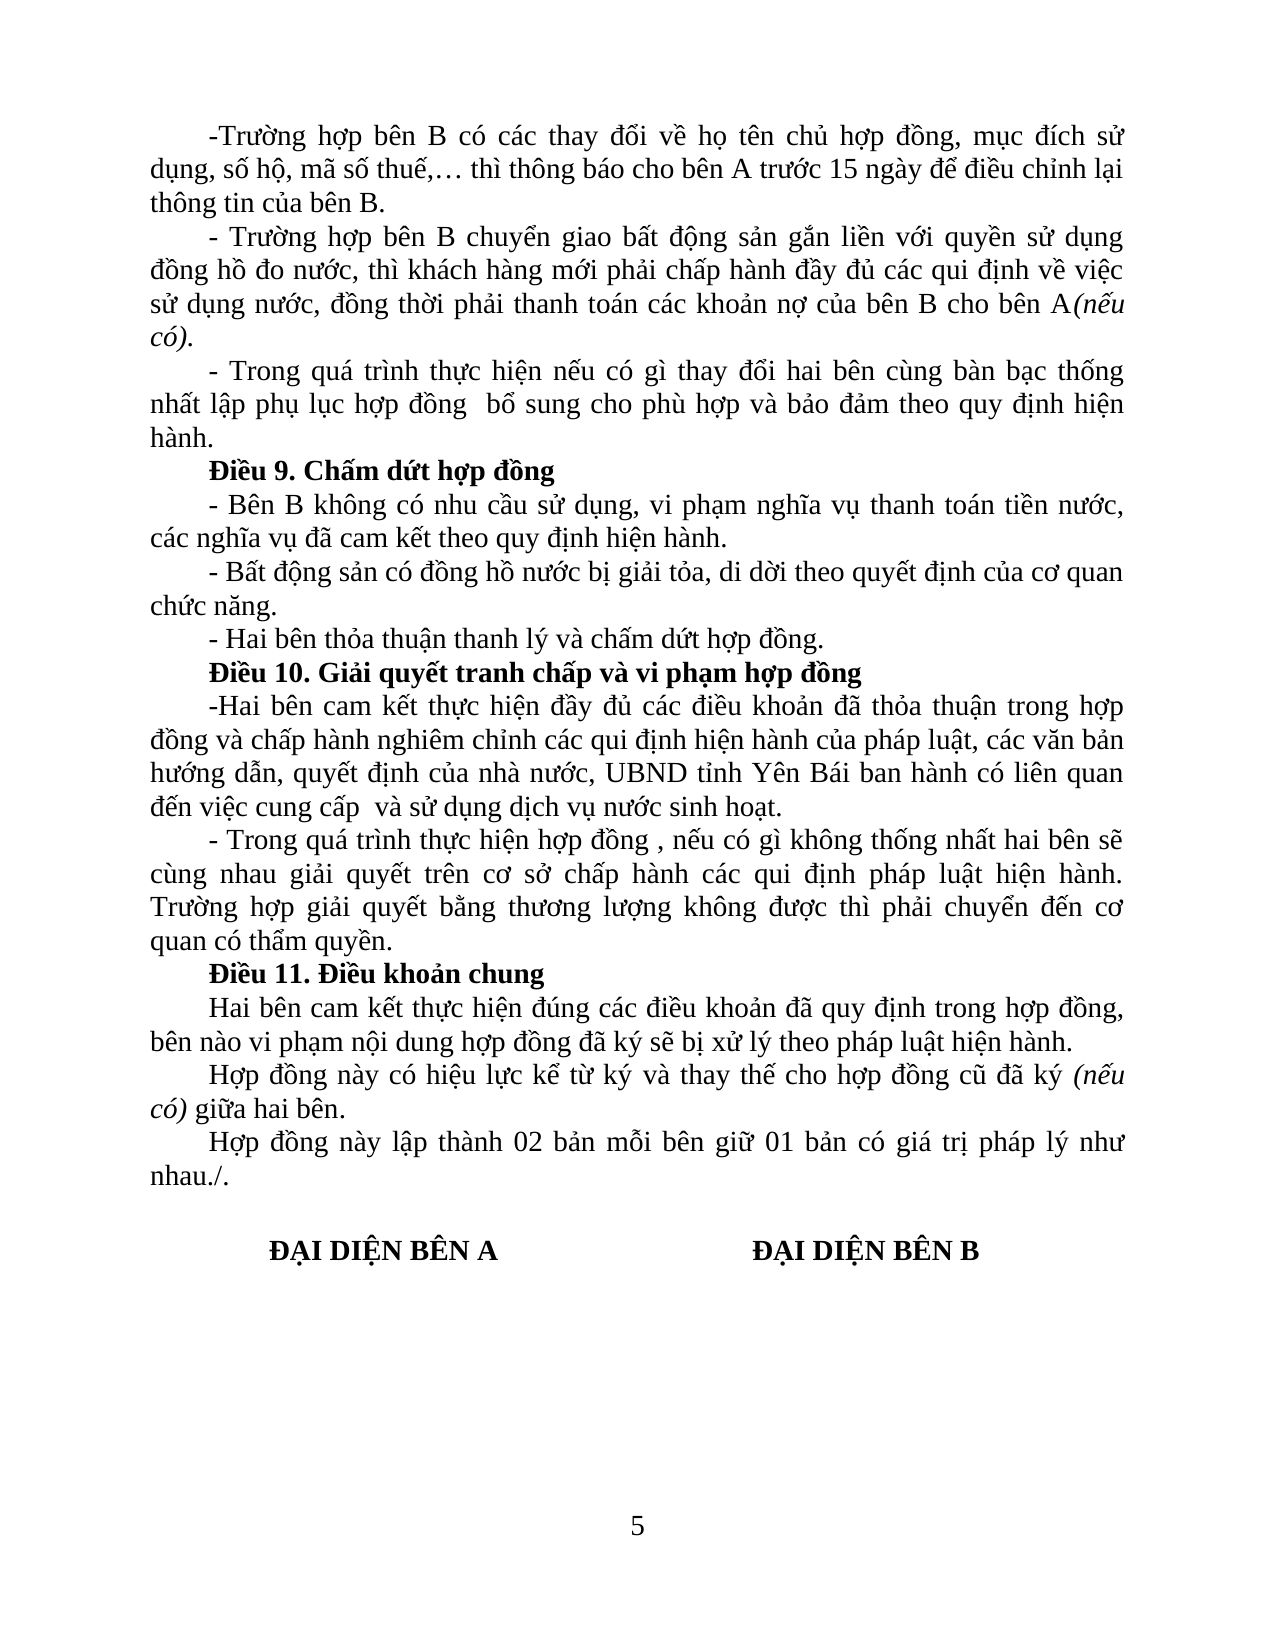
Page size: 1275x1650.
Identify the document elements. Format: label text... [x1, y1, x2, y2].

text Hợp đồng này lập thành 02 bản mỗi bên giữ 01 bản có giá trị pháp lý như nhau./. [150, 1124, 1125, 1191]
text - Bất động sản có đồng hồ nước bị giải tỏa, di dời theo quyết định của cơ quan chức năng. [150, 554, 1125, 621]
text - Trường hợp bên B chuyển giao bất động sản gắn liền với quyền sử dụng đồng hồ đo nước, thì khách hàng mới phải chấp hành đầy đủ các qui định về việc sử dụng nước, đồng thời phải thanh toán các khoản nợ của bên B cho bên A(nếu có). [150, 219, 1125, 353]
table_header ĐẠI DIỆN BÊN B [617, 1233, 1095, 1302]
text Hợp đồng này có hiệu lực kể từ ký và thay thế cho hợp đồng cũ đã ký (nếu có) giữa hai bên. [150, 1057, 1125, 1124]
text Điều 11. Điều khoản chung [150, 957, 1125, 990]
table_header ĐẠI DIỆN BÊN A [150, 1233, 617, 1302]
text - Bên B không có nhu cầu sử dụng, vi phạm nghĩa vụ thanh toán tiền nước, các nghĩa vụ đã cam kết theo quy định hiện hành. [150, 487, 1125, 554]
text - Trong quá trình thực hiện nếu có gì thay đổi hai bên cùng bàn bạc thống nhất lập phụ lục hợp đồng bổ sung cho phù hợp và bảo đảm theo quy định hiện hành. [150, 353, 1125, 453]
text - Trong quá trình thực hiện hợp đồng , nếu có gì không thống nhất hai bên sẽ cùng nhau giải quyết trên cơ sở chấp hành các qui định pháp luật hiện hành. Trường hợp giải quyết bằng thương lượng không được thì phải chuyển đến cơ quan có thẩm quyền. [150, 822, 1125, 957]
text Điều 9. Chấm dứt hợp đồng [150, 453, 1125, 487]
text Điều 10. Giải quyết tranh chấp và vi phạm hợp đồng [150, 655, 1125, 688]
text Hai bên cam kết thực hiện đúng các điều khoản đã quy định trong hợp đồng, bên nào vi phạm nội dung hợp đồng đã ký sẽ bị xử lý theo pháp luật hiện hành. [150, 990, 1125, 1057]
text - Hai bên thỏa thuận thanh lý và chấm dứt hợp đồng. [150, 621, 1125, 655]
text -Trường hợp bên B có các thay đổi về họ tên chủ hợp đồng, mục đích sử dụng, số hộ, mã số thuế,… thì thông báo cho bên A trước 15 ngày để điều chỉnh lại thông tin của bên B. [150, 118, 1125, 219]
text -Hai bên cam kết thực hiện đầy đủ các điều khoản đã thỏa thuận trong hợp đồng và chấp hành nghiêm chỉnh các qui định hiện hành của pháp luật, các văn bản hướng dẫn, quyết định của nhà nước, UBND tỉnh Yên Bái ban hành có liên quan đến việc cung cấp và sử dụng dịch vụ nước sinh hoạt. [150, 688, 1125, 822]
